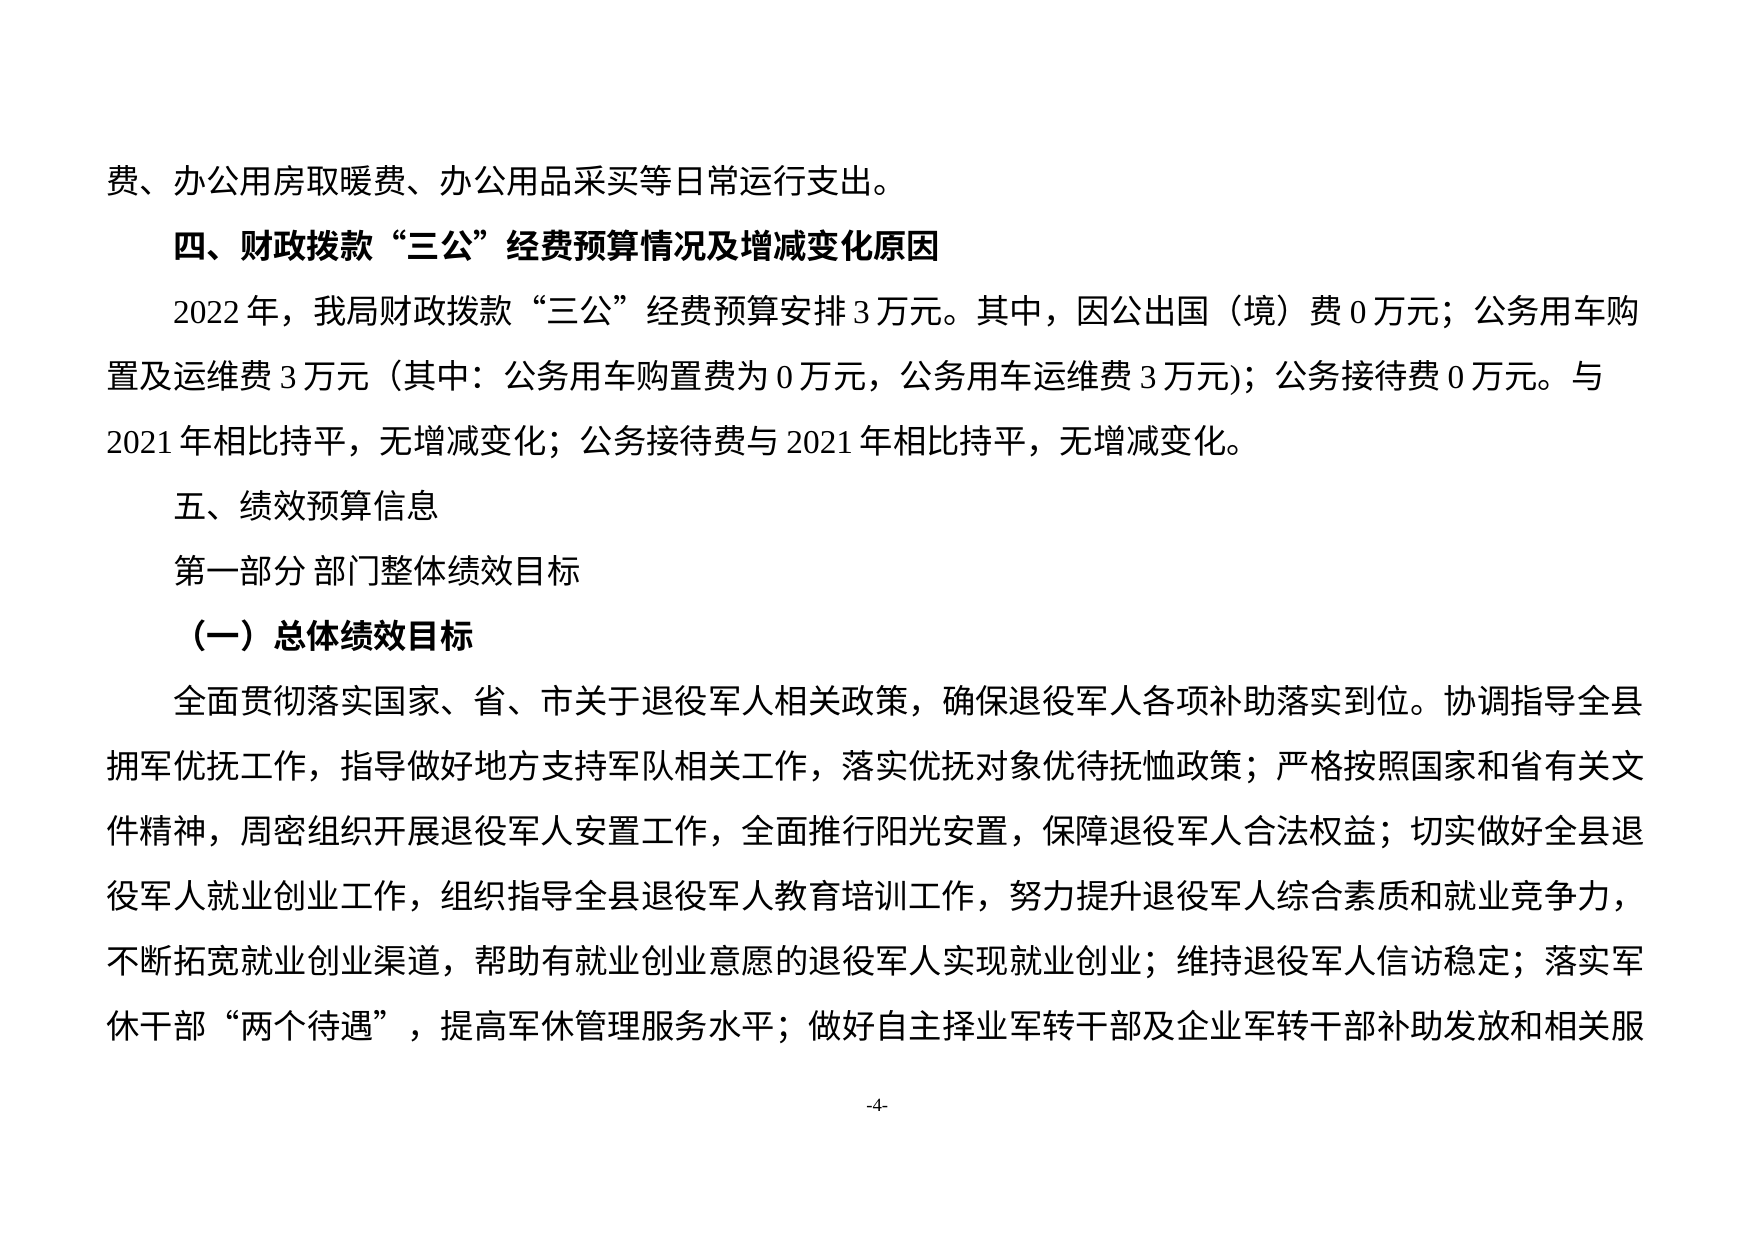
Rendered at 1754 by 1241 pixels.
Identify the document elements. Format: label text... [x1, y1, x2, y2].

text 第一部分 部门整体绩效目标 [106, 536, 1648, 601]
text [106, 666, 1648, 1056]
text 2022年，我局财政拨款“三公”经费预算安排3万元。其中，因公出国（境）费0万元；公务用车购置及运维费3万元（其中：公务用车购置费为0万元，公务用车运维费3万元)；公务接待费0万元。与2021年相比持平，无增减变化；公务接待费与2021年相比持平，无增减变化。 [106, 276, 1648, 471]
text （一）总体绩效目标 [106, 601, 1648, 666]
text 五、绩效预算信息 [106, 471, 1648, 536]
text 四、财政拨款“三公”经费预算情况及增减变化原因 [106, 211, 1648, 276]
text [106, 146, 1648, 211]
